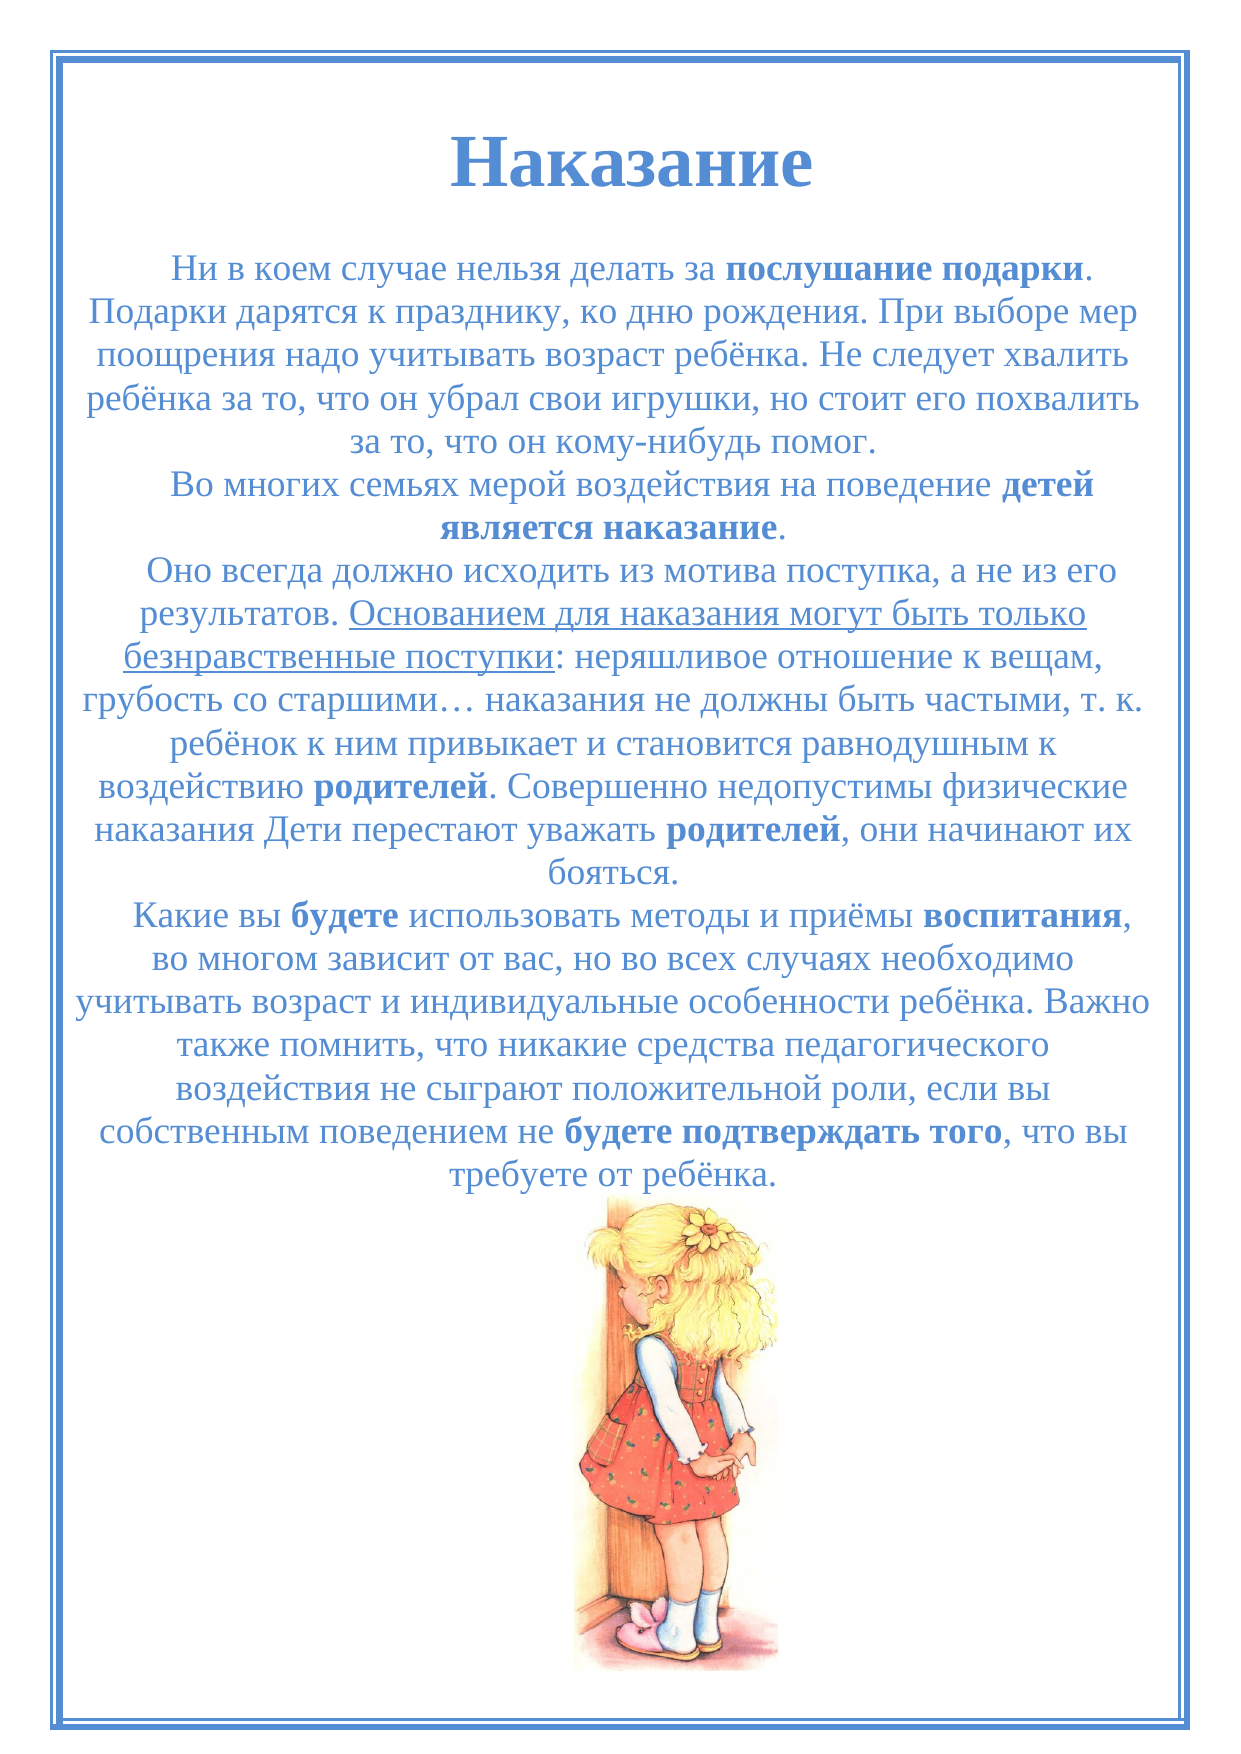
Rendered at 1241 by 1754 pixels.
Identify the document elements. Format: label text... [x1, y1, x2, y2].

text Оно всегда должно исходить из мотива поступка, а не из его результатов. Основанием для наказания могут быть только безнравственные поступки: неряшливое отношение к вещам, грубость со старшими… наказания не должны быть частыми, т. к. ребёнок к ним привыкает и становится равнодушным к воздействию родителей. Совершенно недопустимы физические наказания Дети перестают уважать родителей, они начинают их бояться. [75, 547, 1152, 892]
text Во многих семьях мерой воздействия на поведение детей является наказание. [75, 461, 1152, 547]
text Какие вы будете использовать методы и приёмы воспитания, во многом зависит от вас, но во всех случаях необходимо учитывать возраст и индивидуальные особенности ребёнка. Важно также помнить, что никакие средства педагогического воздействия не сыграют положительной роли, если вы собственным поведением не будете подтверждать того, что вы требуете от ребёнка. [75, 892, 1152, 1194]
picture [573, 1194, 779, 1671]
text Ни в коем случае нельзя делать за послушание подарки. Подарки дарятся к празднику, ко дню рождения. При выборе мер поощрения надо учитывать возраст ребёнка. Не следует хвалить ребёнка за то, что он убрал свои игрушки, но стоит его похвалить за то, что он кому-нибудь помог. [75, 246, 1152, 461]
text Наказание [75, 116, 1152, 202]
